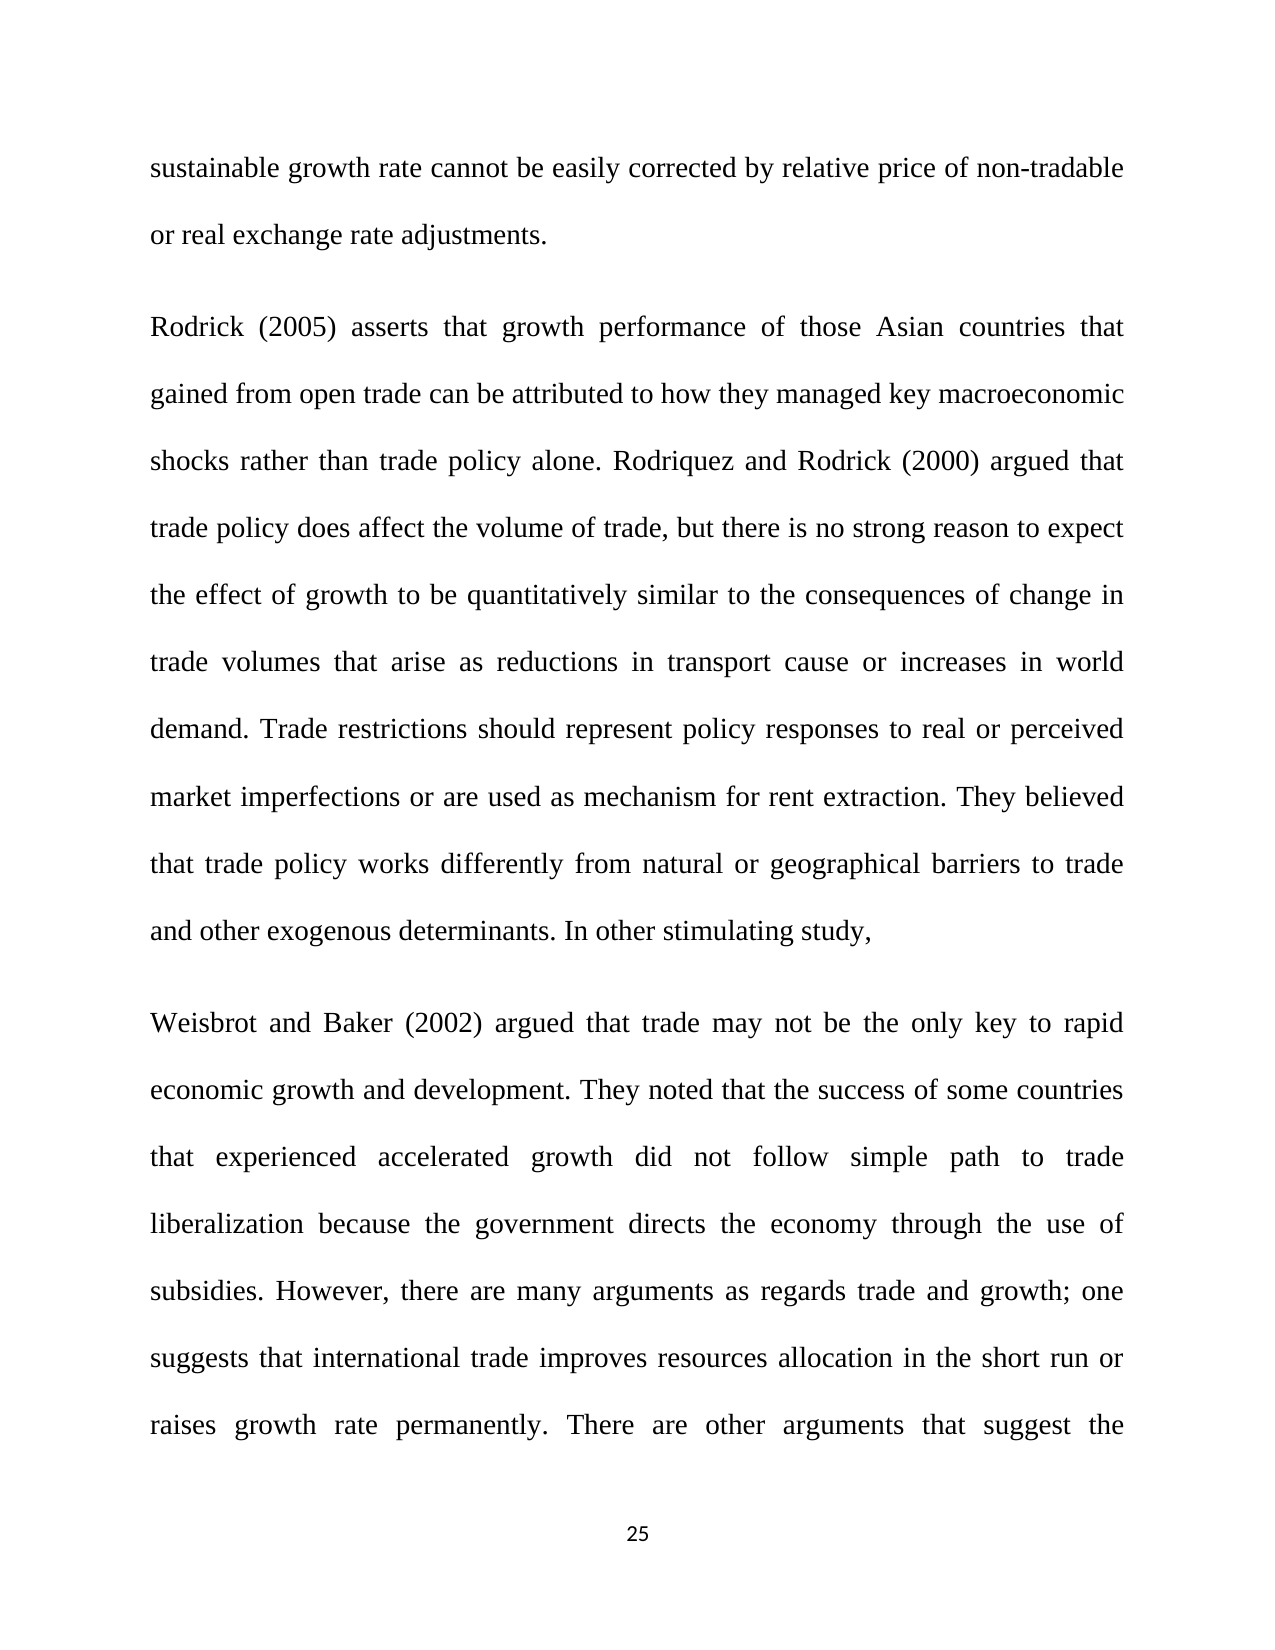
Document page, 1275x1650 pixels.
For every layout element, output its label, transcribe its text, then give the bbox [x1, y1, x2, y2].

text Rodrick (2005) asserts that growth performance of those Asian countries that gained from open trade can be attributed to how they managed key macroeconomic shocks rather than trade policy alone. Rodriquez and Rodrick (2000) argued that trade policy does affect the volume of trade, but there is no strong reason to expect the effect of growth to be quantitatively similar to the consequences of change in trade volumes that arise as reductions in transport cause or increases in world demand. Trade restrictions should represent policy responses to real or perceived market imperfections or are used as mechanism for rent extraction. They believed that trade policy works differently from natural or geographical barriers to trade and other exogenous determinants. In other stimulating study, [150, 309, 1125, 946]
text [150, 150, 1125, 251]
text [150, 1005, 1125, 1441]
